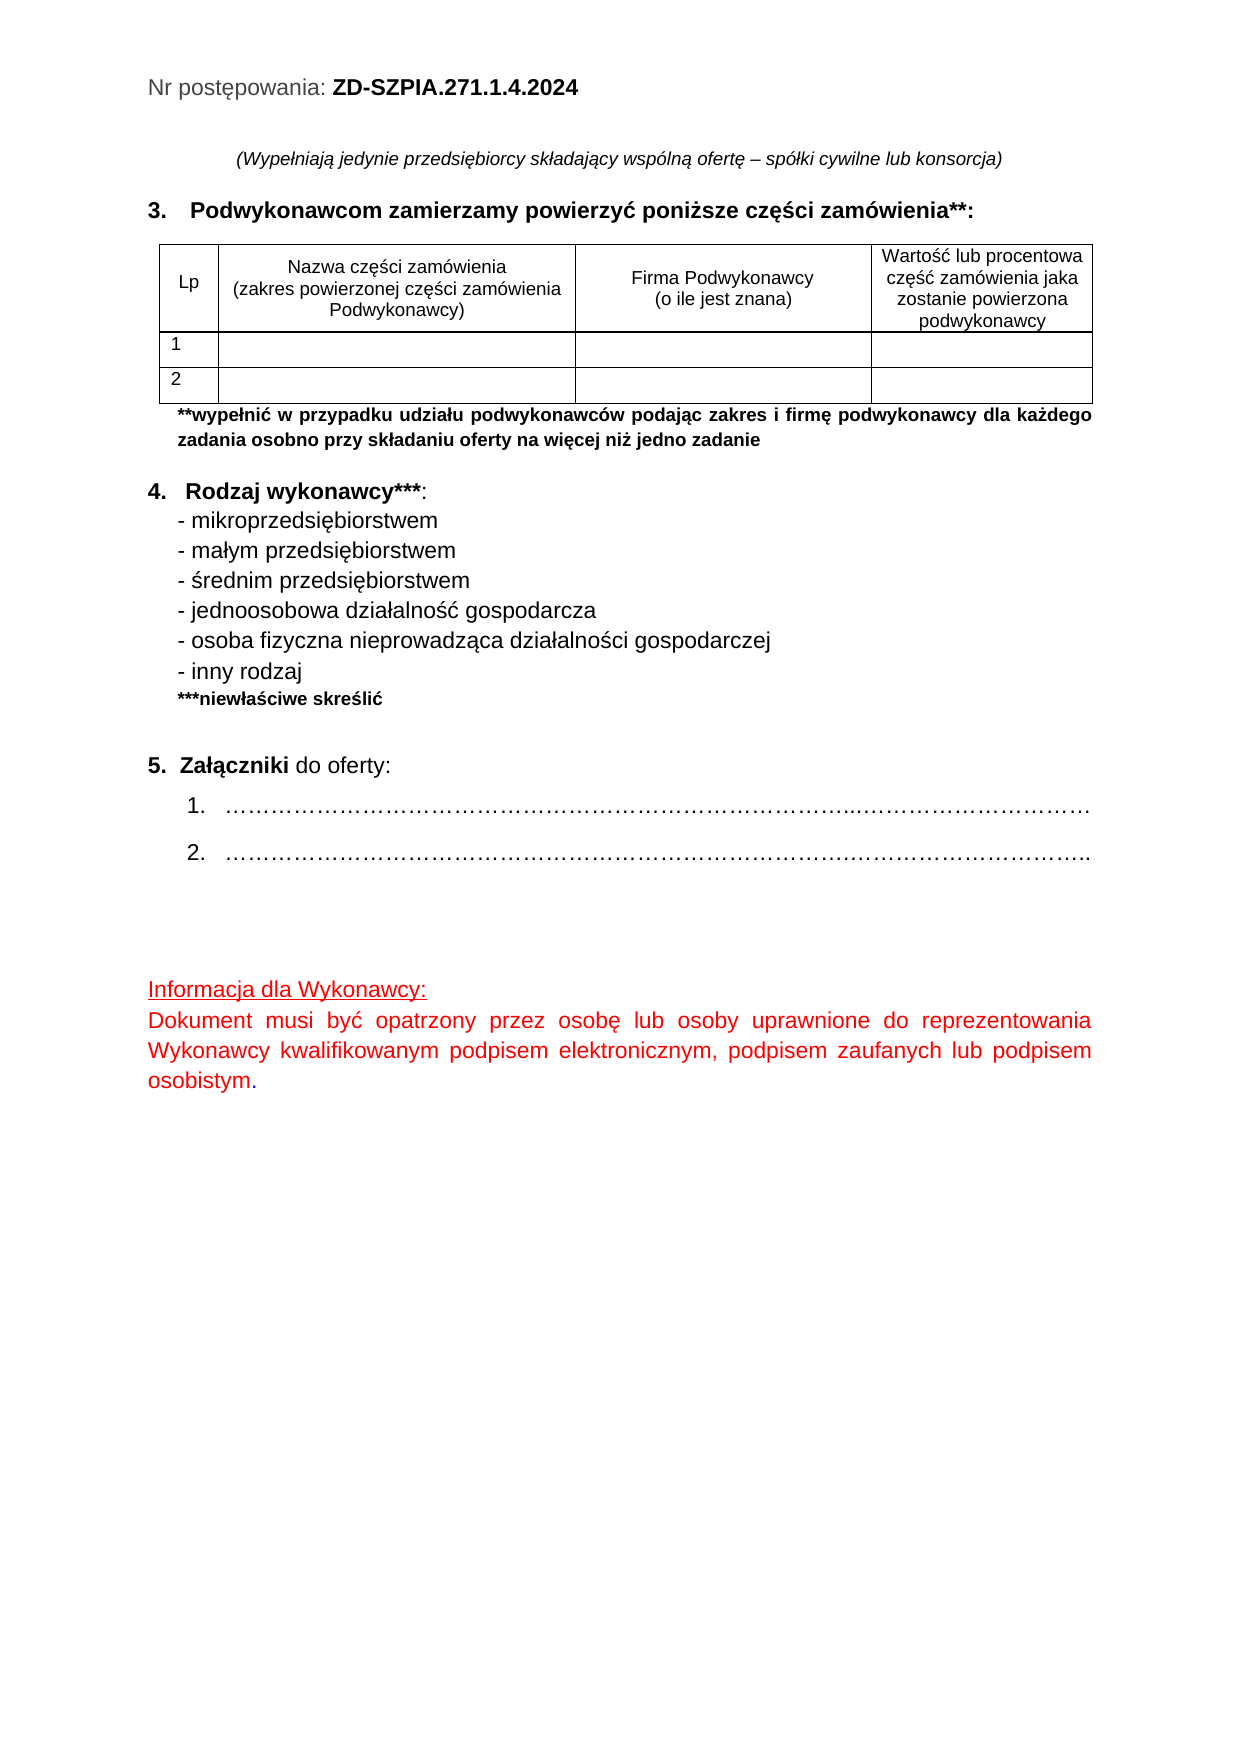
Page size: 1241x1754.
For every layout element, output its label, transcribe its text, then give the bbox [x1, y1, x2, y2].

table_header Nazwa części zamówienia (zakres powierzonej części zamówienia Podwykonawcy) [219, 245, 575, 331]
list ………………………………………………………………………...………………………… [187, 792, 1093, 818]
text ***niewłaściwe skreślić [177, 688, 1093, 709]
list Rodzaj wykonawcy***: [148, 478, 1093, 504]
table_cell 1 [160, 333, 218, 367]
text - średnim przedsiębiorstwem [177, 567, 1093, 593]
text **wypełnić w przypadku udziału podwykonawców podając zakres i firmę podwykonawcy dla każdego zadania osobno przy składaniu oferty na więcej niż jedno zadanie [177, 404, 1093, 450]
table_cell [872, 333, 1092, 367]
text - inny rodzaj [177, 658, 1093, 684]
text Dokument musi być opatrzony przez osobę lub osoby uprawnione do reprezentowania Wykonawcy kwalifikowanym podpisem elektronicznym, podpisem zaufanych lub podpisem osobistym. [148, 1007, 1093, 1093]
text (Wypełniają jedynie przedsiębiorcy składający wspólną ofertę – spółki cywilne lub konsorcja) [148, 148, 1093, 169]
table_cell [219, 368, 575, 403]
table_cell [872, 368, 1092, 403]
table_header Wartość lub procentowa część zamówienia jaka zostanie powierzona podwykonawcy [872, 245, 1092, 331]
text 5. Załączniki do oferty: [148, 752, 1093, 779]
table_cell 2 [160, 368, 218, 403]
list Podwykonawcom zamierzamy powierzyć poniższe części zamówienia**: [148, 197, 1093, 223]
table_cell [219, 333, 575, 367]
table_cell [576, 333, 871, 367]
table_header Lp [160, 245, 218, 331]
text - mikroprzedsiębiorstwem [177, 507, 1093, 533]
list ……………………………………………………………………….………………………….. [187, 839, 1093, 865]
text - jednoosobowa działalność gospodarcza [177, 597, 1093, 624]
table_header Firma Podwykonawcy (o ile jest znana) [576, 245, 871, 331]
table_cell [576, 368, 871, 403]
text Informacja dla Wykonawcy: [148, 976, 1093, 1003]
text - osoba fizyczna nieprowadząca działalności gospodarczej [177, 627, 1093, 654]
text - małym przedsiębiorstwem [177, 537, 1093, 563]
